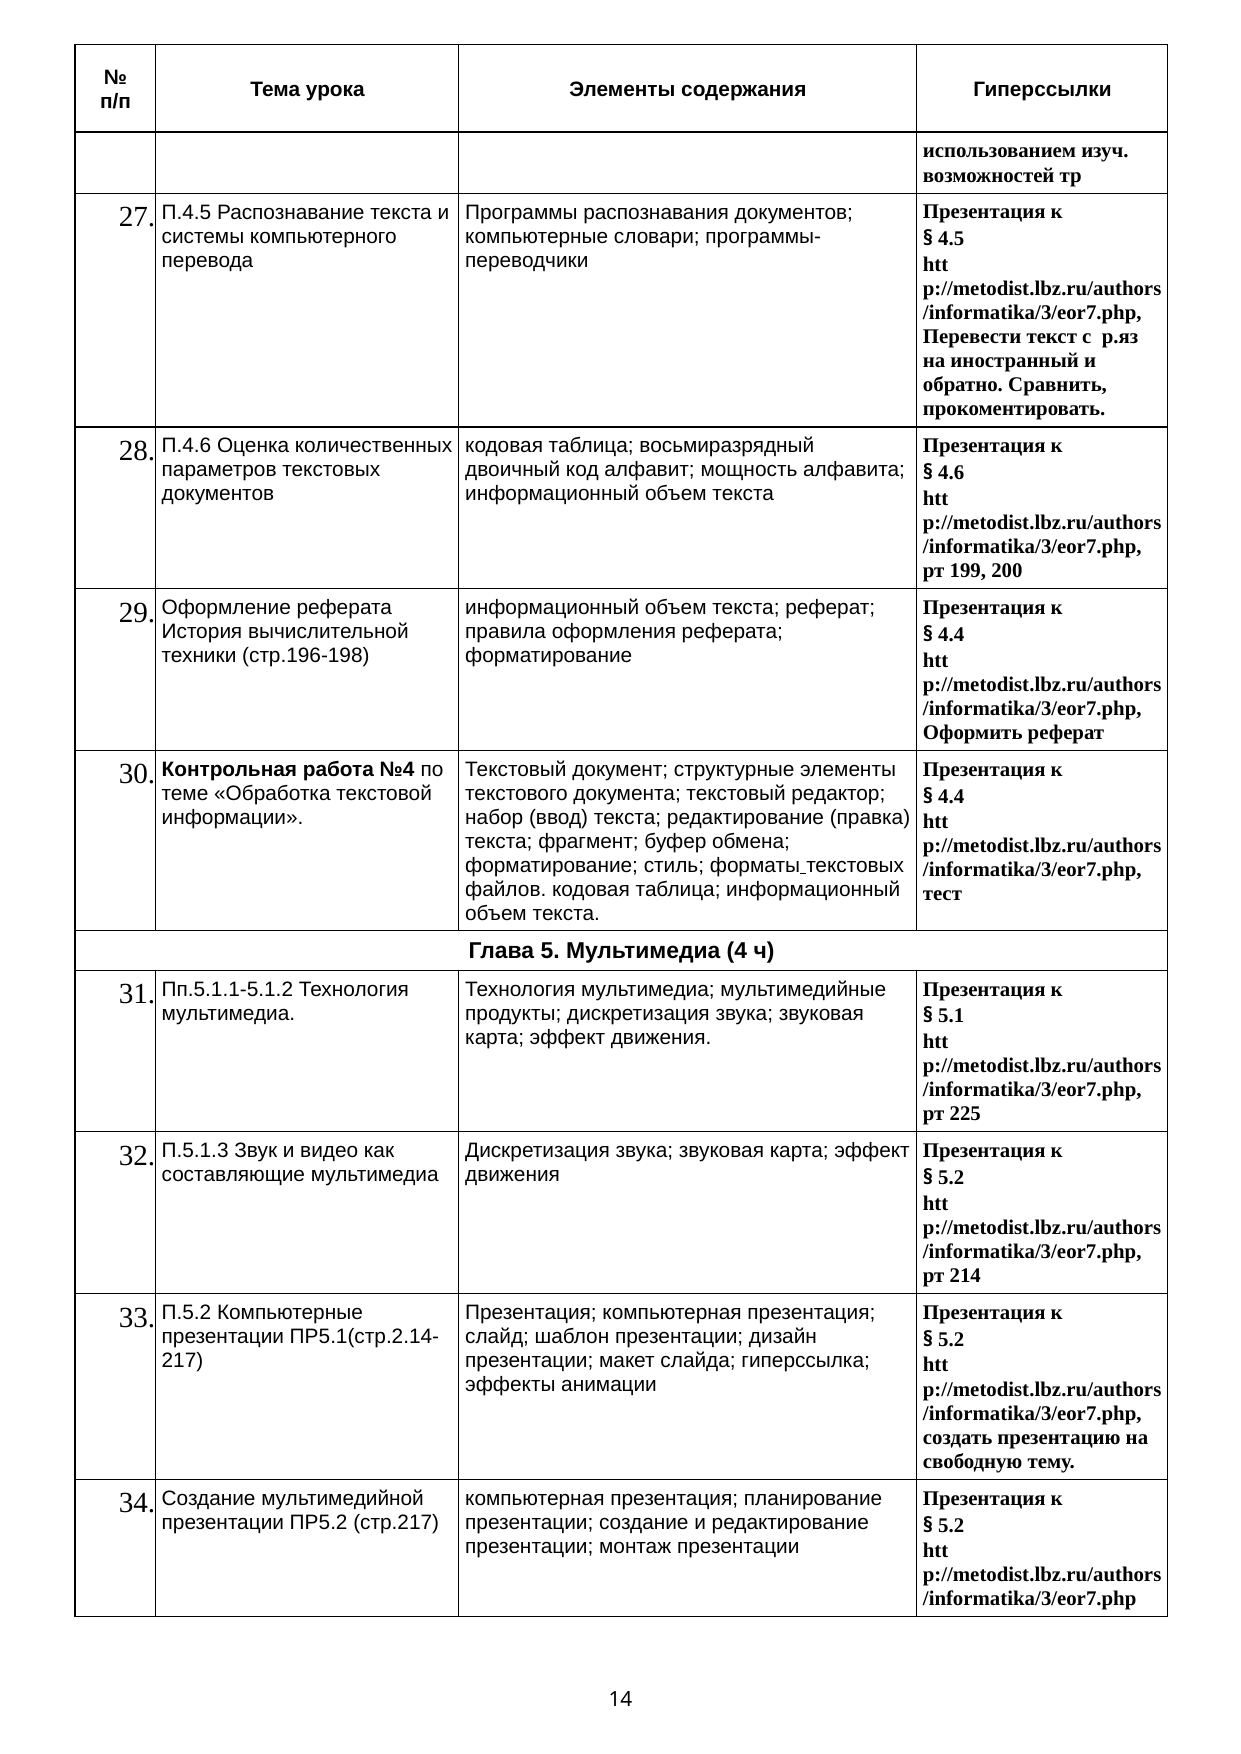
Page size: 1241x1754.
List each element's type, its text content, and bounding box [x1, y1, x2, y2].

table_cell [76, 428, 155, 588]
table_cell Презентация; компьютерная презентация; слайд; шаблон презентации; дизайн презентации; макет слайда; гиперссылка; эффекты анимации [459, 1294, 916, 1479]
table_cell Презентация к § 5.2 http://metodist.lbz.ru/authors/informatika/3/eor7.php, создать презентацию на свободную тему. [917, 1294, 1167, 1479]
table_cell [76, 1480, 155, 1616]
table_cell Презентация к § 5.2 http://metodist.lbz.ru/authors/informatika/3/eor7.php [917, 1480, 1167, 1616]
table_cell Контрольная работа №4 по теме «Обработка текстовой информации». [156, 751, 458, 930]
table_cell Презентация к § 4.4 http://metodist.lbz.ru/authors/informatika/3/eor7.php, тест [917, 751, 1167, 930]
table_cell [156, 133, 458, 192]
table_cell [76, 751, 155, 930]
table_cell П.5.2 Компьютерные презентации ПР5.1(стр.2.14-217) [156, 1294, 458, 1479]
table_cell Создание мультимедийной презентации ПР5.2 (стр.217) [156, 1480, 458, 1616]
table_cell Оформление реферата История вычислительной техники (стр.196-198) [156, 589, 458, 750]
table_cell информационный объем текста; реферат; правила оформления реферата; форматирование [459, 589, 916, 750]
table_header Гиперссылки [917, 45, 1167, 131]
table_header Элементы содержания [459, 45, 916, 131]
table_cell Презентация к § 5.2 http://metodist.lbz.ru/authors/informatika/3/eor7.php, рт 214 [917, 1132, 1167, 1293]
table_cell Презентация к § 4.6 http://metodist.lbz.ru/authors/informatika/3/eor7.php, рт 199, 200 [917, 428, 1167, 588]
table_cell [76, 133, 155, 192]
table_cell П.4.6 Оценка количественных параметров текстовых документов [156, 428, 458, 588]
table_cell [76, 1294, 155, 1479]
table_cell Дискретизация звука; звуковая карта; эффект движения [459, 1132, 916, 1293]
table_cell Технология мультимедиа; мультимедийные продукты; дискретизация звука; звуковая карта; эффект движения. [459, 971, 916, 1131]
table_cell П.5.1.3 Звук и видео как составляющие мультимедиа [156, 1132, 458, 1293]
table_cell П.4.5 Распознавание текста и системы компьютерного перевода [156, 194, 458, 426]
table_cell [76, 194, 155, 426]
table_cell [76, 971, 155, 1131]
table_cell Пп.5.1.1-5.1.2 Технология мультимедиа. [156, 971, 458, 1131]
table_header Тема урока [156, 45, 458, 131]
table_header № п/п [76, 45, 155, 131]
table_cell Глава 5. Мультимедиа (4 ч) [76, 931, 1167, 969]
table_cell Презентация к § 4.4 http://metodist.lbz.ru/authors/informatika/3/eor7.php, Оформить реферат [917, 589, 1167, 750]
table_cell Презентация к § 4.5 http://metodist.lbz.ru/authors/informatika/3/eor7.php, Перевести текст с р.яз на иностранный и обратно. Сравнить, прокоментировать. [917, 194, 1167, 426]
table_cell кодовая таблица; восьмиразрядный двоичный код алфавит; мощность алфавита; информационный объем текста [459, 428, 916, 588]
table_cell [76, 589, 155, 750]
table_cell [917, 133, 1167, 192]
table_cell компьютерная презентация; планирование презентации; создание и редактирование презентации; монтаж презентации [459, 1480, 916, 1616]
table_cell Программы распознавания документов; компьютерные словари; программы-переводчики [459, 194, 916, 426]
table_cell [76, 1132, 155, 1293]
table_cell Презентация к § 5.1 http://metodist.lbz.ru/authors/informatika/3/eor7.php, рт 225 [917, 971, 1167, 1131]
table_cell Текстовый документ; структурные элементы текстового документа; текстовый редактор; набор (ввод) текста; редактирование (правка) текста; фрагмент; буфер обмена; форматирование; стиль; форматы текстовых файлов. кодовая таблица; информационный объем текста. [459, 751, 916, 930]
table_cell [459, 133, 916, 192]
